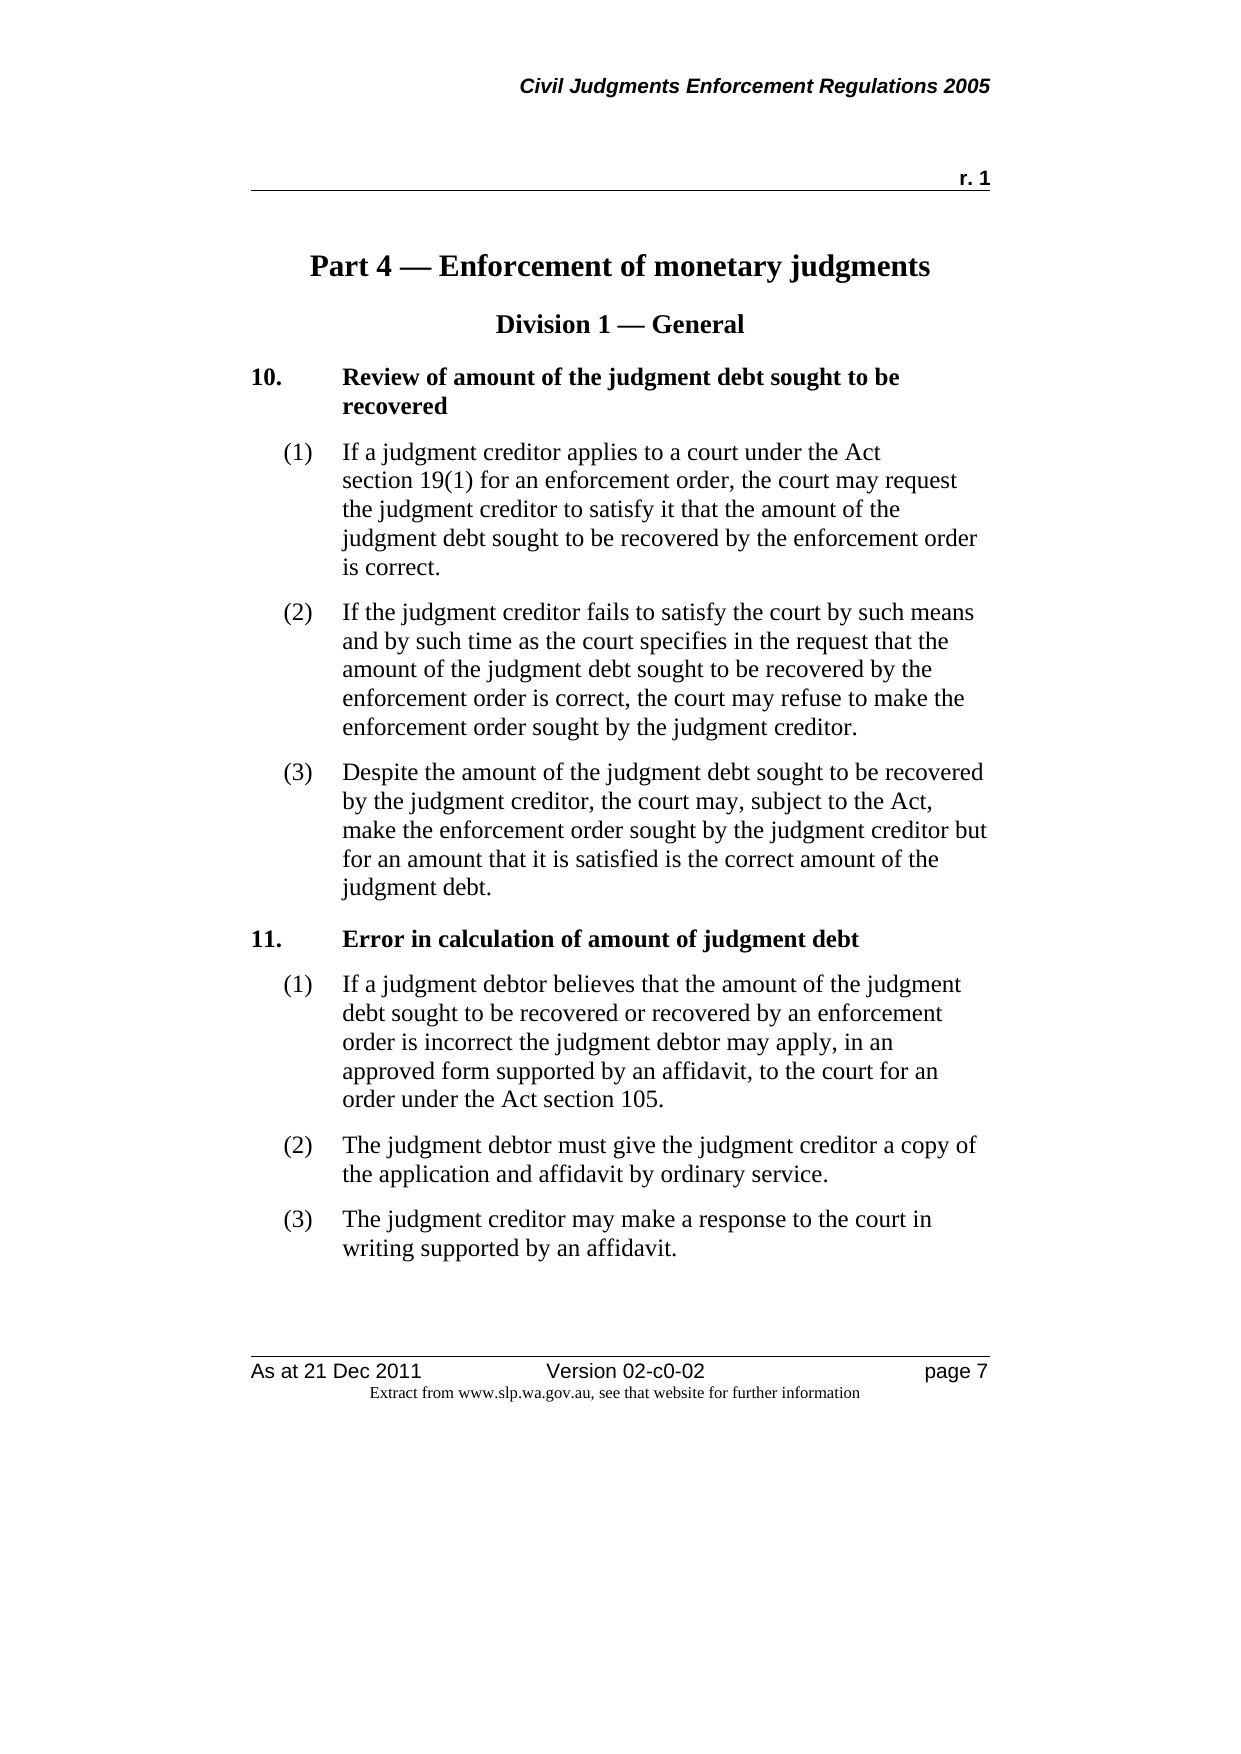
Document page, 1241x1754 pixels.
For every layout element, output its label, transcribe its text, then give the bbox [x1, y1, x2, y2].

subtitle 11. Error in calculation of amount of judgment debt [251, 924, 990, 953]
subtitle Part 4 — Enforcement of monetary judgments [251, 247, 990, 283]
text (3) The judgment creditor may make a response to the court in writing supported by an affidavit. [251, 1204, 990, 1262]
text (2) The judgment debtor must give the judgment creditor a copy of the application and affidavit by ordinary service. [251, 1130, 990, 1187]
subtitle 10. Review of amount of the judgment debt sought to be recovered [251, 362, 990, 420]
text (3) Despite the amount of the judgment debt sought to be recovered by the judgment creditor, the court may, subject to the Act, make the enforcement order sought by the judgment creditor but for an amount that it is satisfied is the correct amount of the judgment debt. [251, 757, 990, 901]
text (1) If a judgment debtor believes that the amount of the judgment debt sought to be recovered or recovered by an enforcement order is incorrect the judgment debtor may apply, in an approved form supported by an affidavit, to the court for an order under the Act section 105. [251, 969, 990, 1113]
subtitle Division 1 — General [251, 308, 990, 339]
text (2) If the judgment creditor fails to satisfy the court by such means and by such time as the court specifies in the request that the amount of the judgment debt sought to be recovered by the enforcement order is correct, the court may refuse to make the enforcement order sought by the judgment creditor. [251, 597, 990, 741]
text (1) If a judgment creditor applies to a court under the Act section 19(1) for an enforcement order, the court may request the judgment creditor to satisfy it that the amount of the judgment debt sought to be recovered by the enforcement order is correct. [251, 437, 990, 580]
